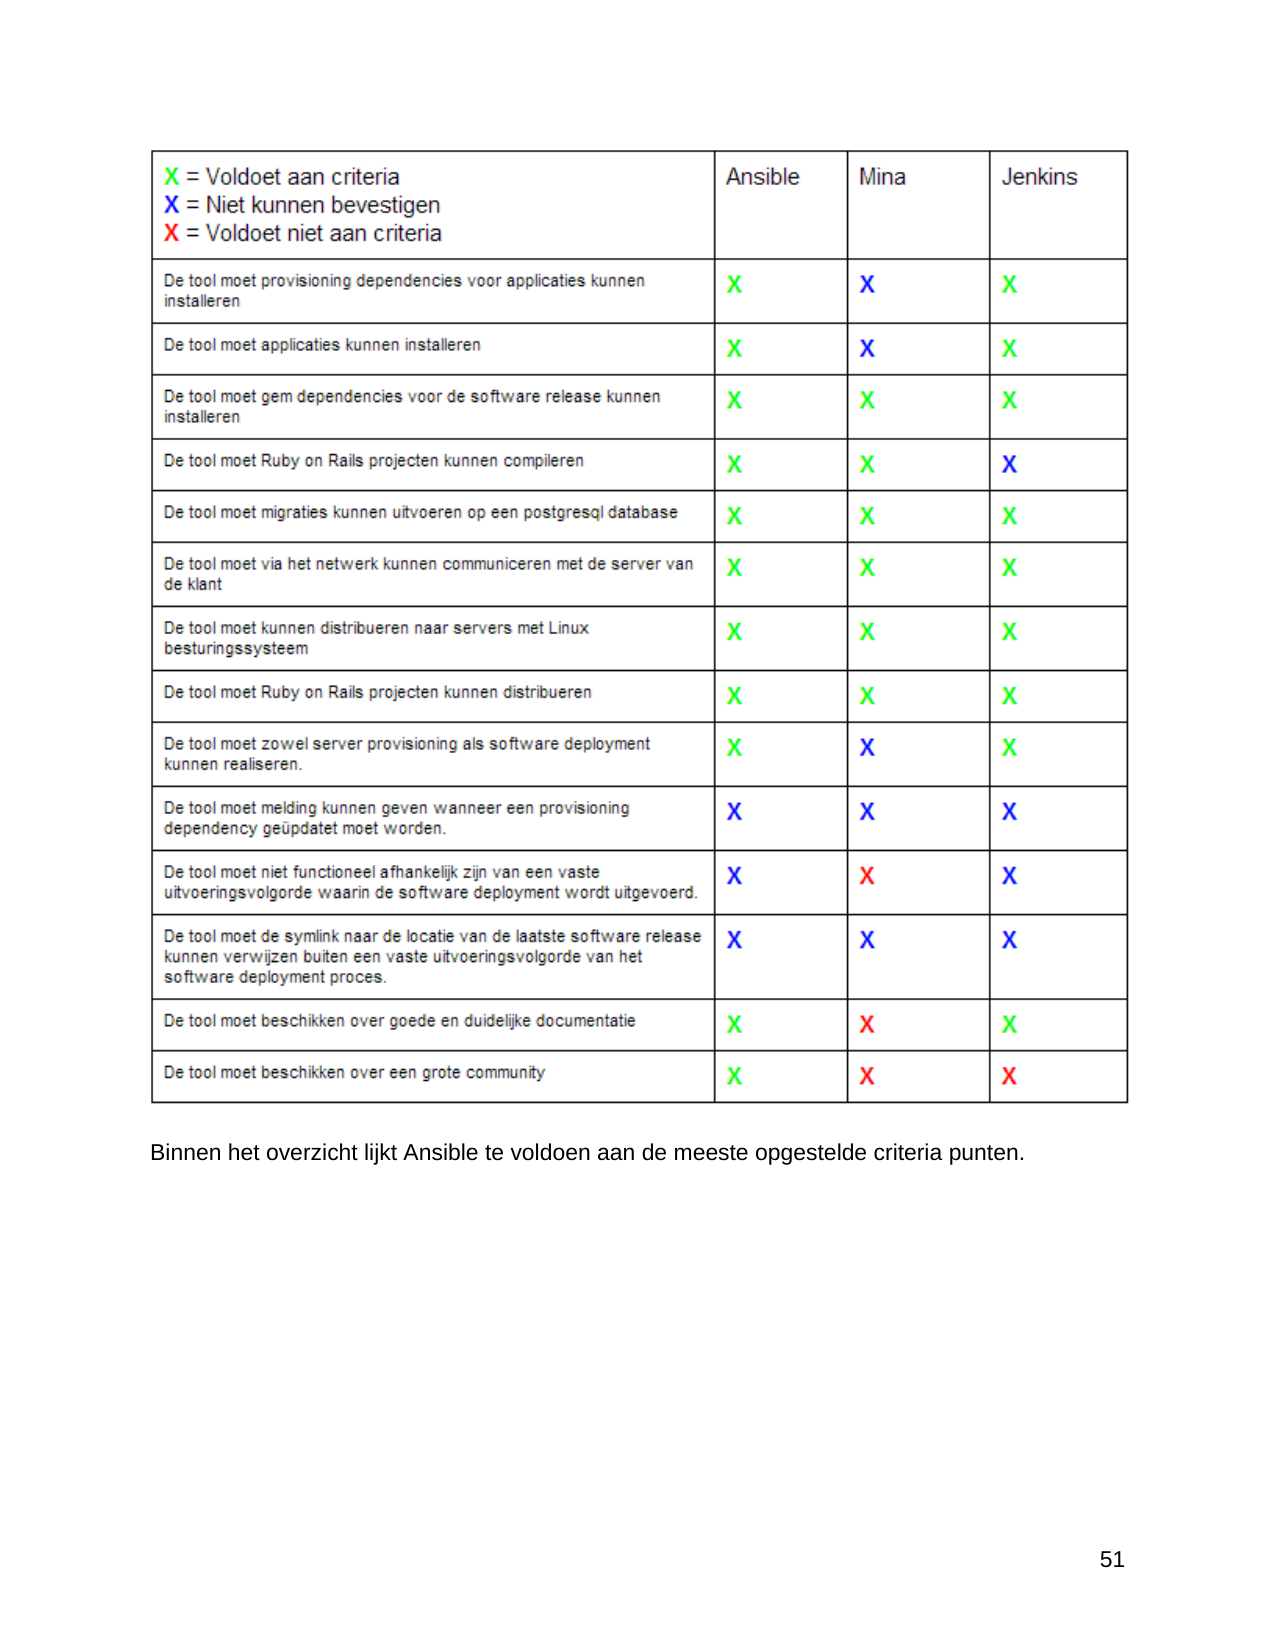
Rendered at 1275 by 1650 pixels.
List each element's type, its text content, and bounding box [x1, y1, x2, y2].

picture [150, 150, 1130, 1105]
text Binnen het overzicht lijkt Ansible te voldoen aan de meeste opgestelde criteria punten. [150, 1108, 1125, 1165]
